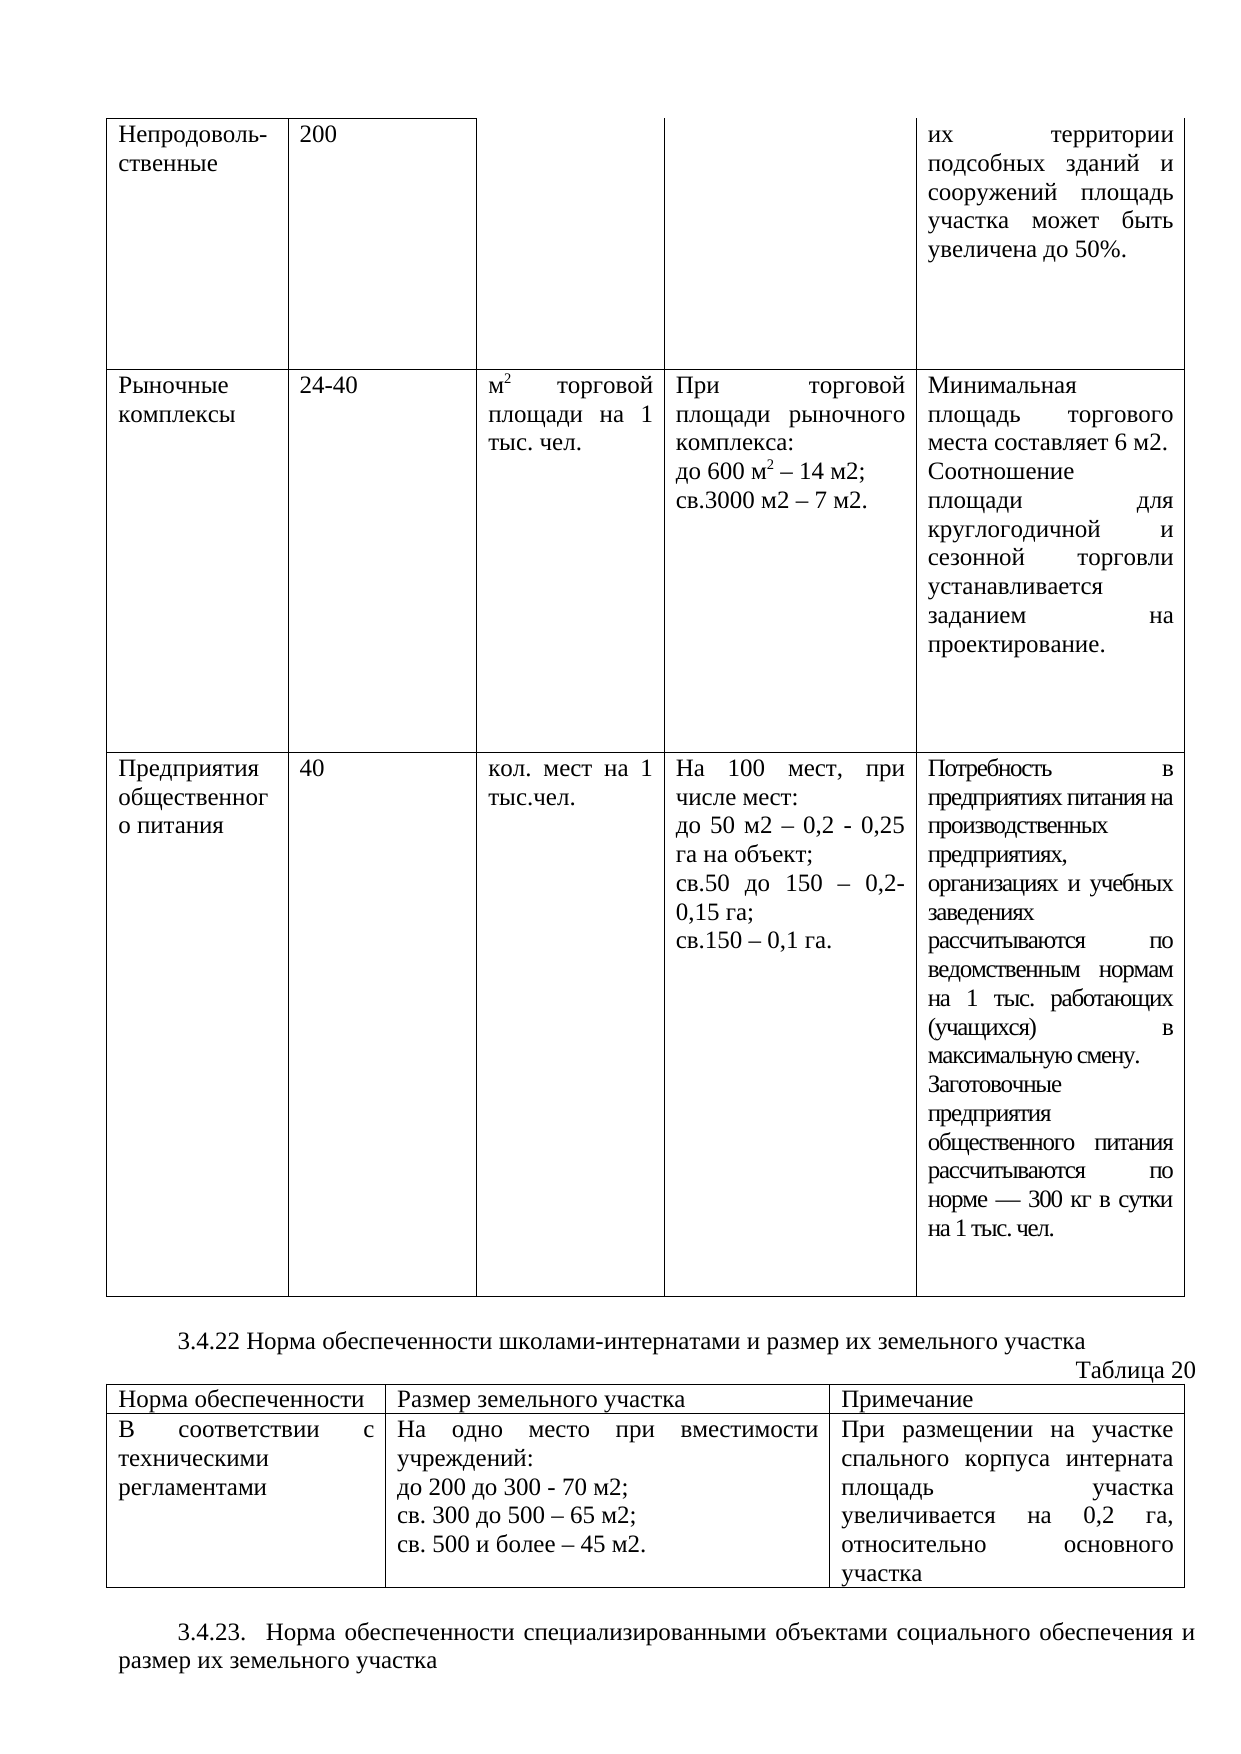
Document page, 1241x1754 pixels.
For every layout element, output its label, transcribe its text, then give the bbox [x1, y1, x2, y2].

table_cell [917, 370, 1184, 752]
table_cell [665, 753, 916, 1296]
list 3.4.22 Норма обеспеченности школами-интернатами и размер их земельного участка [118, 1326, 1196, 1355]
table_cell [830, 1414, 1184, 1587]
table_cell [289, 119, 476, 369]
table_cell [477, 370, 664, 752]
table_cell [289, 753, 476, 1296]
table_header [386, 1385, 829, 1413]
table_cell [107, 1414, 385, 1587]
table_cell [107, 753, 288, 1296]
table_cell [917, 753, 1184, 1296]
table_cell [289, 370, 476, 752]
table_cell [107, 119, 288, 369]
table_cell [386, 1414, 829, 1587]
list Таблица 20 [118, 1355, 1196, 1383]
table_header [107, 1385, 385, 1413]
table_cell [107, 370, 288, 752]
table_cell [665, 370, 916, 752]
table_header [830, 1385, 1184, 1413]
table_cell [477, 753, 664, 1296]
list 3.4.23. Норма обеспеченности специализированными объектами социального обеспечения и размер их земельного участка [118, 1617, 1196, 1674]
